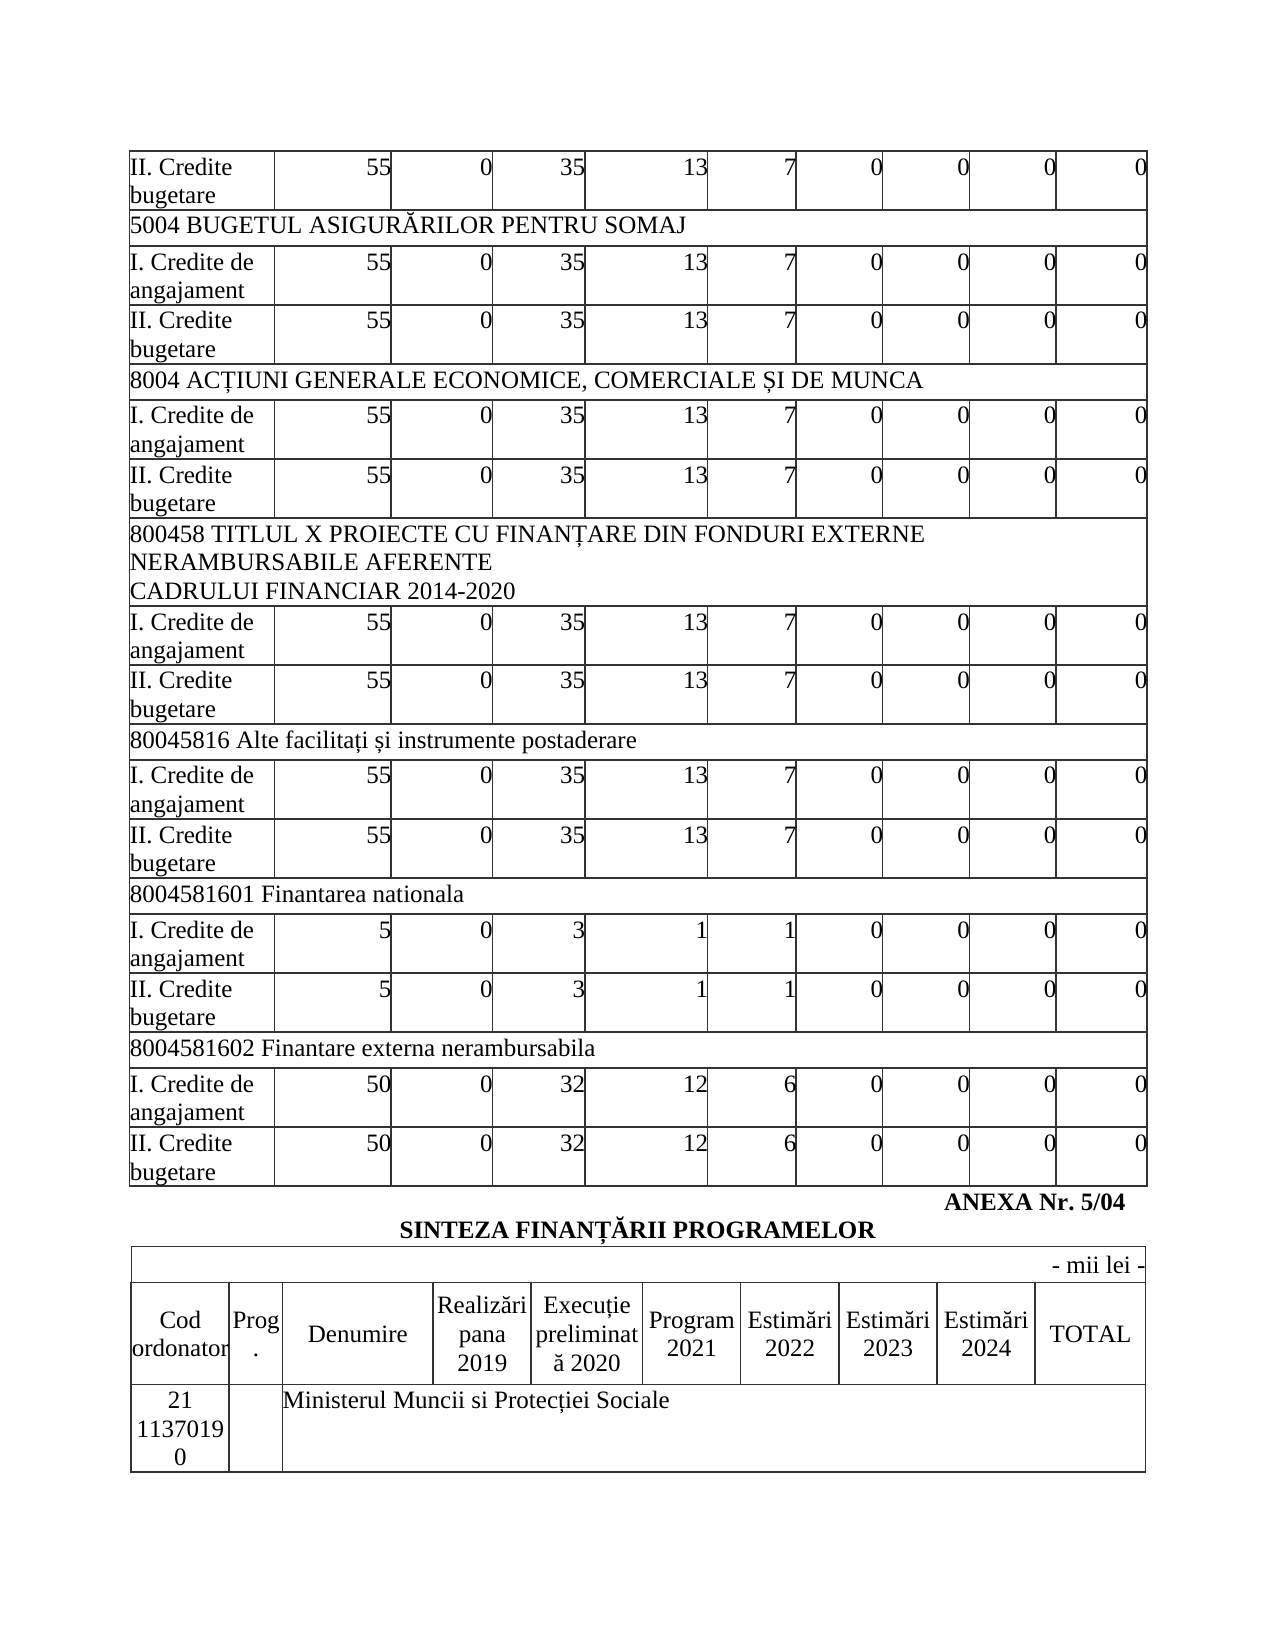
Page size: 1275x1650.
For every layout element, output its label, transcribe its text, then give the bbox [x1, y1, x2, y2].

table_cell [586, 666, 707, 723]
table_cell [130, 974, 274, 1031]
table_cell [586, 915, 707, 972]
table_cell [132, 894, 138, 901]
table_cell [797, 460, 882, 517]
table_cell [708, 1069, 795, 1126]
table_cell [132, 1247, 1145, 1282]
text SINTEZA FINANȚĂRII PROGRAMELOR [150, 1216, 1125, 1244]
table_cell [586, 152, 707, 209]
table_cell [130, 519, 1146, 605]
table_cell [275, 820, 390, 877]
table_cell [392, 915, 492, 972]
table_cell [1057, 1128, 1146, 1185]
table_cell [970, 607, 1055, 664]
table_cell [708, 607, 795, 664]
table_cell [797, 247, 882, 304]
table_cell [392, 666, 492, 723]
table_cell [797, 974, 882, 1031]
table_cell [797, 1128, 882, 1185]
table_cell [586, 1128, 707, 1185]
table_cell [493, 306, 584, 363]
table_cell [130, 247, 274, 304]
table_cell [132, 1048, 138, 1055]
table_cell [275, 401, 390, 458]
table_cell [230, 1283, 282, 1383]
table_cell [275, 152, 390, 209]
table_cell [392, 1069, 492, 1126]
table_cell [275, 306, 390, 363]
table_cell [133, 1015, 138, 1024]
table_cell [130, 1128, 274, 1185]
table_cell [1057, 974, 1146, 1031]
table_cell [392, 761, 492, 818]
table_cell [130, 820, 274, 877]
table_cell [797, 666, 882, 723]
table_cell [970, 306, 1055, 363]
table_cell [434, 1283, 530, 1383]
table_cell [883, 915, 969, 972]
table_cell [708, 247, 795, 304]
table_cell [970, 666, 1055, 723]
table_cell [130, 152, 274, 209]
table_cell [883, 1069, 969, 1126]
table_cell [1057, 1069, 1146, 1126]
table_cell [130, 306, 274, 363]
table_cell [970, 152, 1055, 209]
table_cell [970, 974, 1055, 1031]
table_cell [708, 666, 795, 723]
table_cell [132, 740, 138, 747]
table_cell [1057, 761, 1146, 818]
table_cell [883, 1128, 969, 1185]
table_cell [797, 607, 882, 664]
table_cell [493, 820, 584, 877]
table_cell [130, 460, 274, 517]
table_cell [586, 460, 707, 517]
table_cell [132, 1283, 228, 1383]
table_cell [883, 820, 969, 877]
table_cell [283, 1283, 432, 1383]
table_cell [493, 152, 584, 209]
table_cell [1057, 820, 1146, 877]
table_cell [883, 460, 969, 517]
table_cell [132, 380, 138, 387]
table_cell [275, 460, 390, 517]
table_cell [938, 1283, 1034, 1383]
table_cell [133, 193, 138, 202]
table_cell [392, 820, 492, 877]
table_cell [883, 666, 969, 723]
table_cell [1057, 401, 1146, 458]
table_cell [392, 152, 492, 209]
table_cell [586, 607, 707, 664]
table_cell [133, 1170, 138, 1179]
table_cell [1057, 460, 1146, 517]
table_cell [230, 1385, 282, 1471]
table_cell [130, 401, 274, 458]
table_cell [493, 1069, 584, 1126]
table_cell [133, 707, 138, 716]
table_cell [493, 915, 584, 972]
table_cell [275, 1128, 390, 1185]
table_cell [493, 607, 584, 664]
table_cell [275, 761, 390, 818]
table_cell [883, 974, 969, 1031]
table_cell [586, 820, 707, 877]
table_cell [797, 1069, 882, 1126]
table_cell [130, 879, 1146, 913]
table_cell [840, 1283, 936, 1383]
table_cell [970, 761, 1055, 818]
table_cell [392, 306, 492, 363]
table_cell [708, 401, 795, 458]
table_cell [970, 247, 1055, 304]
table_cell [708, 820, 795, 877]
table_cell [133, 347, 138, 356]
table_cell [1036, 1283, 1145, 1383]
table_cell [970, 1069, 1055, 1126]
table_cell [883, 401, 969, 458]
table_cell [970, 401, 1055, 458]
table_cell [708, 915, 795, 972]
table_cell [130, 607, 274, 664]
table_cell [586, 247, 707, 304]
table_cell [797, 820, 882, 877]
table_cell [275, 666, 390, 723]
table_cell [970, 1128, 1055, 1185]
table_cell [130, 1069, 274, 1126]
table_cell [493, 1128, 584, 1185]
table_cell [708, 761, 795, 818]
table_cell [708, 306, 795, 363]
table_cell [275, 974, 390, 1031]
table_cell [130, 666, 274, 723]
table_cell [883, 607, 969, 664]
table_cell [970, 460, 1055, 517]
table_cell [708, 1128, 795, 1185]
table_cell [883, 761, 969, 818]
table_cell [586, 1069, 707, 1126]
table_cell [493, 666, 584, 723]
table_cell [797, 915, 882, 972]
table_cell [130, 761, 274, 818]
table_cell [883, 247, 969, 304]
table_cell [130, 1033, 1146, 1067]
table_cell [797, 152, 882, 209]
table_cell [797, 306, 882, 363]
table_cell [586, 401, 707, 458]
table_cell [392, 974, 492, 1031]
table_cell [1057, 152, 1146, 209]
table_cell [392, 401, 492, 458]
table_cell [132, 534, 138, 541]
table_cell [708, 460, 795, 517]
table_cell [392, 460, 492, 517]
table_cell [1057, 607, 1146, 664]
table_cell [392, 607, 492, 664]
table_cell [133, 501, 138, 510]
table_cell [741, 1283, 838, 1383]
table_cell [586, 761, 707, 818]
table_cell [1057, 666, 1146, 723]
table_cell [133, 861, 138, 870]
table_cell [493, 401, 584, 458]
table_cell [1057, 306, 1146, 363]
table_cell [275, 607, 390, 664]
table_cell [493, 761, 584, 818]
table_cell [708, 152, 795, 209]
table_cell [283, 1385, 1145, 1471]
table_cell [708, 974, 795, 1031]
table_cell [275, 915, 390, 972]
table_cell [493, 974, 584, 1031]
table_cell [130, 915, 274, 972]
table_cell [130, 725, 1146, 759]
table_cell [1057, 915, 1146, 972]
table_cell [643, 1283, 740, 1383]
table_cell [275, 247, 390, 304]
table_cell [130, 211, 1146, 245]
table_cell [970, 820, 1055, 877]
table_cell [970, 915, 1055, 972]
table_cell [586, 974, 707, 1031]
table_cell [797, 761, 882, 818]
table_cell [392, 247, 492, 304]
text ANEXA Nr. 5/04 [150, 1187, 1125, 1216]
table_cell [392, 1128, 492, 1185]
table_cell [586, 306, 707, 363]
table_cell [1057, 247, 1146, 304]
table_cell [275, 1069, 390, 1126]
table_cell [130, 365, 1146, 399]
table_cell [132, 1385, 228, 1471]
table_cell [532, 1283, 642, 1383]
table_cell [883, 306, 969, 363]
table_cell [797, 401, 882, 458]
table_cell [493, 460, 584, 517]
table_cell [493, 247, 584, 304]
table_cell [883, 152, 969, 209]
